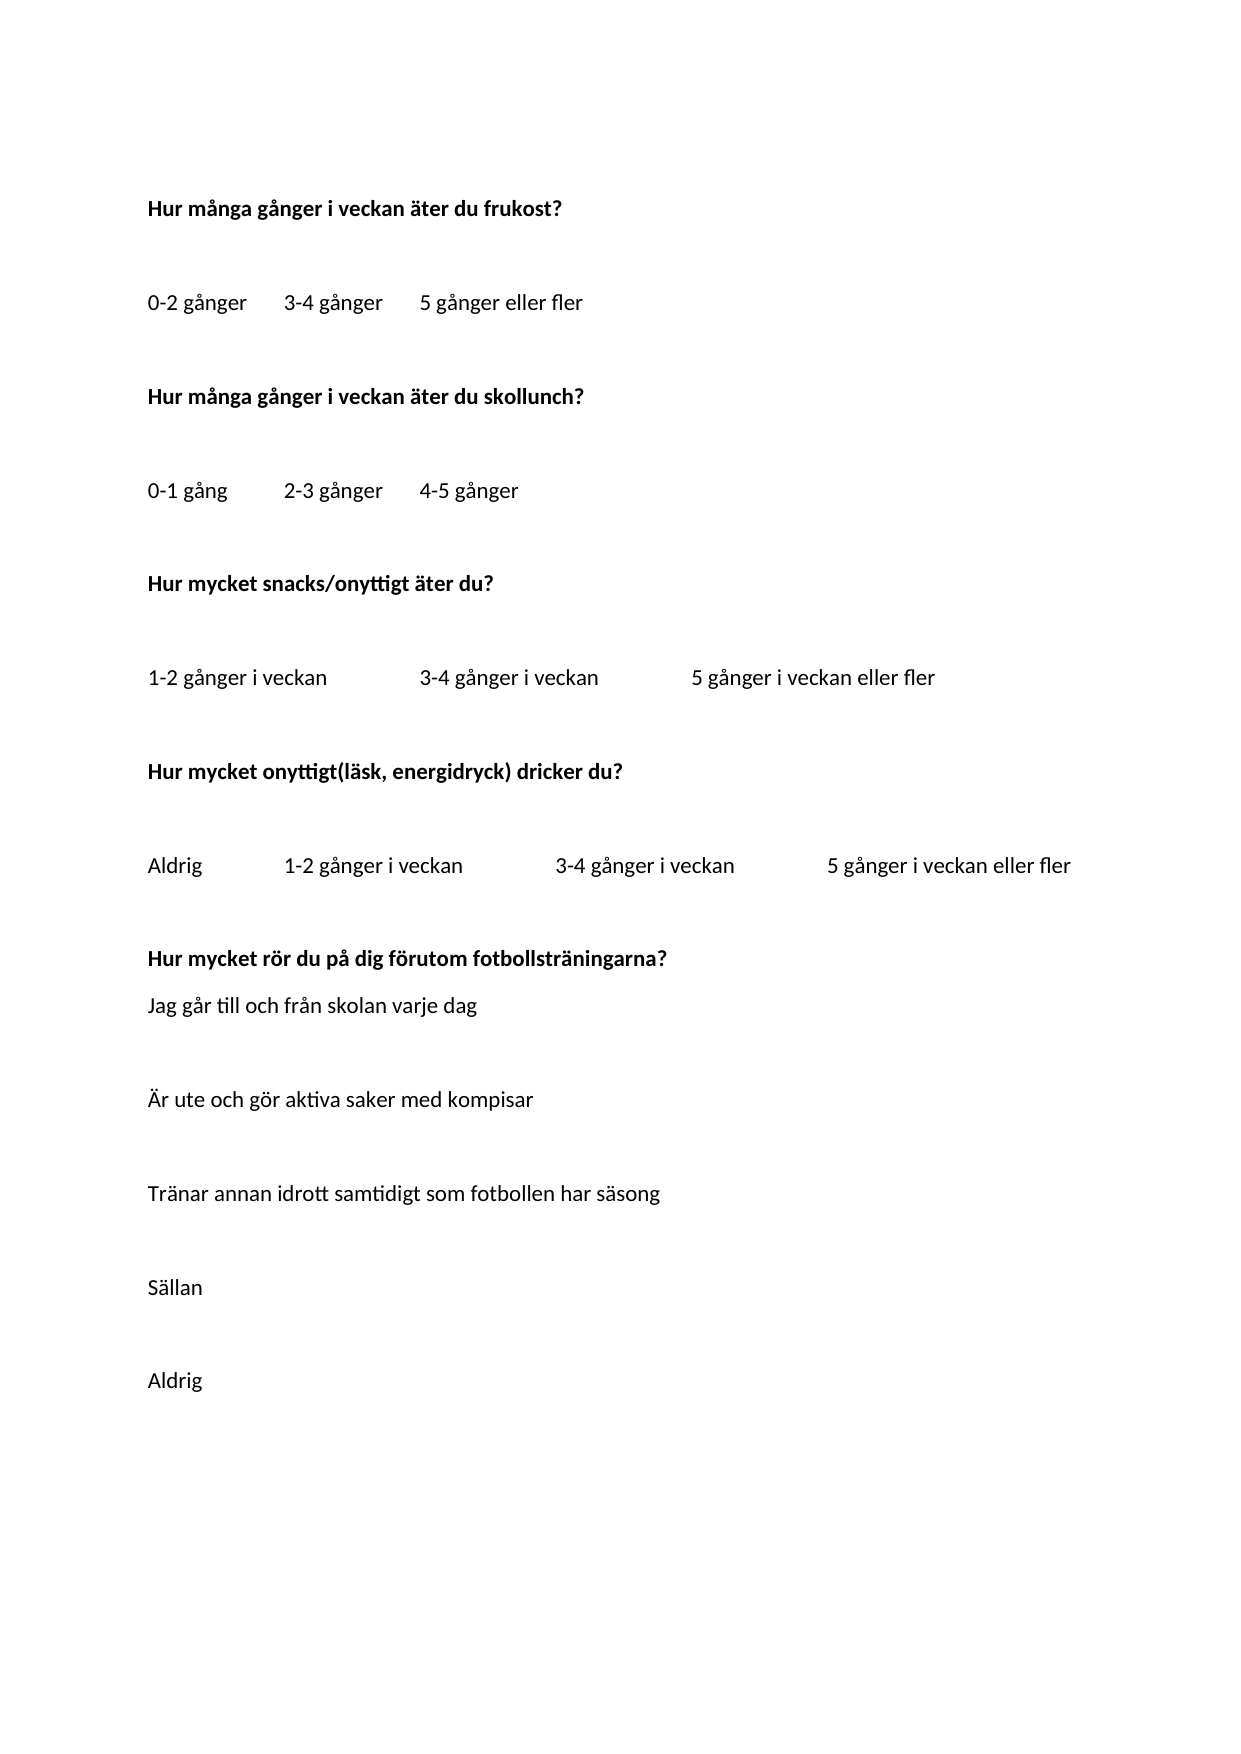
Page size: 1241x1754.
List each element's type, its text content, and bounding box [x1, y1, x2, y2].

text Hur många gånger i veckan äter du frukost? [148, 194, 1093, 222]
text Aldrig [148, 1366, 1093, 1394]
text 0-1 gång 2-3 gånger 4-5 gånger [148, 476, 1093, 504]
text 0-2 gånger 3-4 gånger 5 gånger eller fler [148, 288, 1093, 316]
text Är ute och gör aktiva saker med kompisar [148, 1085, 1093, 1113]
text Aldrig 1-2 gånger i veckan 3-4 gånger i veckan 5 gånger i veckan eller fler [148, 851, 1093, 879]
text Hur mycket rör du på dig förutom fotbollsträningarna? [148, 944, 1093, 972]
text Hur mycket onyttigt(läsk, energidryck) dricker du? [148, 757, 1093, 785]
text Tränar annan idrott samtidigt som fotbollen har säsong [148, 1179, 1093, 1207]
text Sällan [148, 1273, 1093, 1301]
text Hur mycket snacks/onyttigt äter du? [148, 569, 1093, 597]
text Hur många gånger i veckan äter du skollunch? [148, 382, 1093, 410]
text 1-2 gånger i veckan 3-4 gånger i veckan 5 gånger i veckan eller fler [148, 663, 1093, 691]
text Jag går till och från skolan varje dag [148, 991, 1093, 1019]
